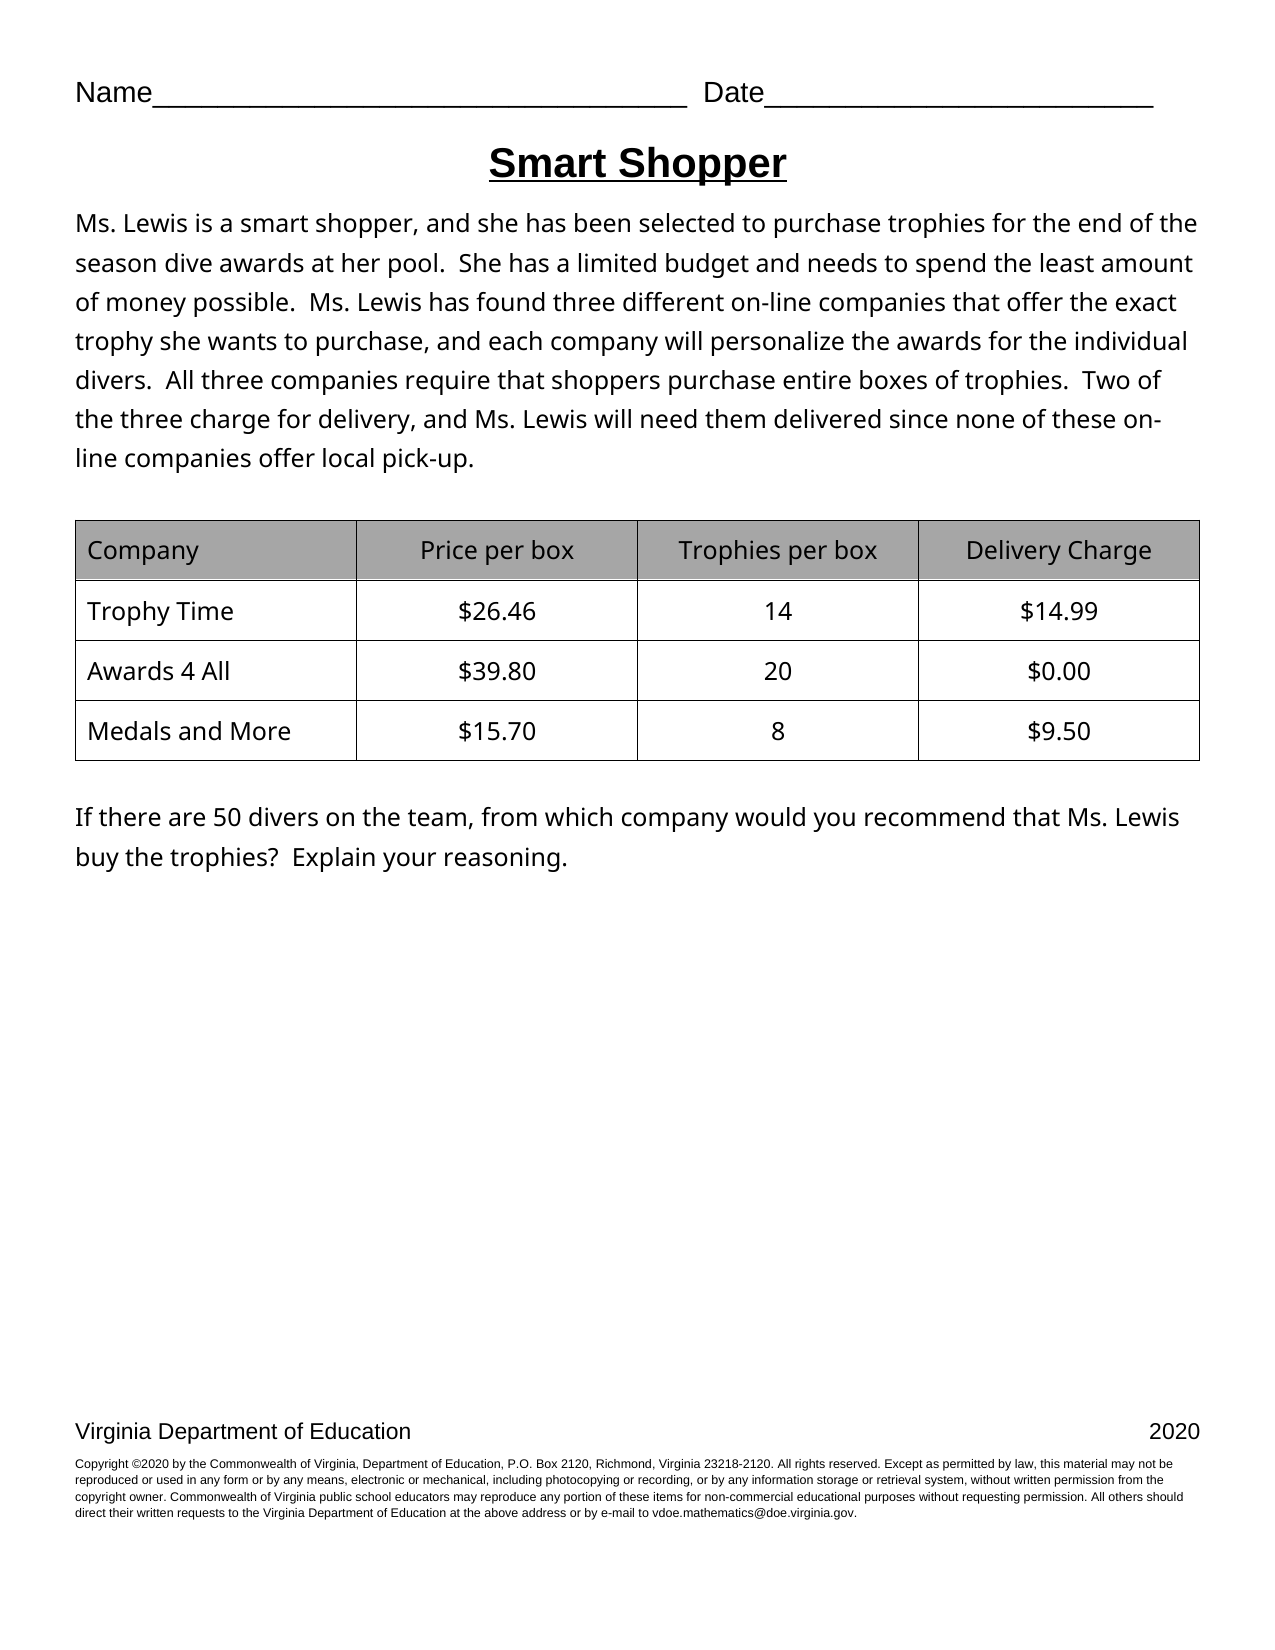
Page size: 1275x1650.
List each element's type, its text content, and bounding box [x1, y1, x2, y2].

table_cell Medals and More [76, 701, 356, 760]
table_header Price per box [357, 521, 637, 579]
text Name_________________________________ Date________________________ [75, 75, 1200, 108]
text Ms. Lewis is a smart shopper, and she has been selected to purchase trophies for the end of the season dive awards at her pool. She has a limited budget and needs to spend the least amount of money possible. Ms. Lewis has found three different on-line companies that offer the exact trophy she wants to purchase, and each company will personalize the awards for the individual divers. All three companies require that shoppers purchase entire boxes of trophies. Two of the three charge for delivery, and Ms. Lewis will need them delivered since none of these on-line companies offer local pick-up. [75, 206, 1200, 475]
table_header Trophies per box [638, 521, 918, 579]
table_header Delivery Charge [919, 521, 1199, 579]
text If there are 50 divers on the team, from which company would you recommend that Ms. Lewis buy the trophies? Explain your reasoning. [75, 800, 1200, 873]
table_cell Trophy Time [76, 581, 356, 640]
table_cell $0.00 [919, 641, 1199, 700]
table_cell $39.80 [357, 641, 637, 700]
table_cell 20 [638, 641, 918, 700]
table_cell $9.50 [919, 701, 1199, 760]
table_header Company [76, 521, 356, 579]
table_cell $15.70 [357, 701, 637, 760]
table_cell 14 [638, 581, 918, 640]
table_cell Awards 4 All [76, 641, 356, 700]
text Smart Shopper [75, 138, 1200, 186]
table_cell $26.46 [357, 581, 637, 640]
table_cell $14.99 [919, 581, 1199, 640]
table_cell 8 [638, 701, 918, 760]
